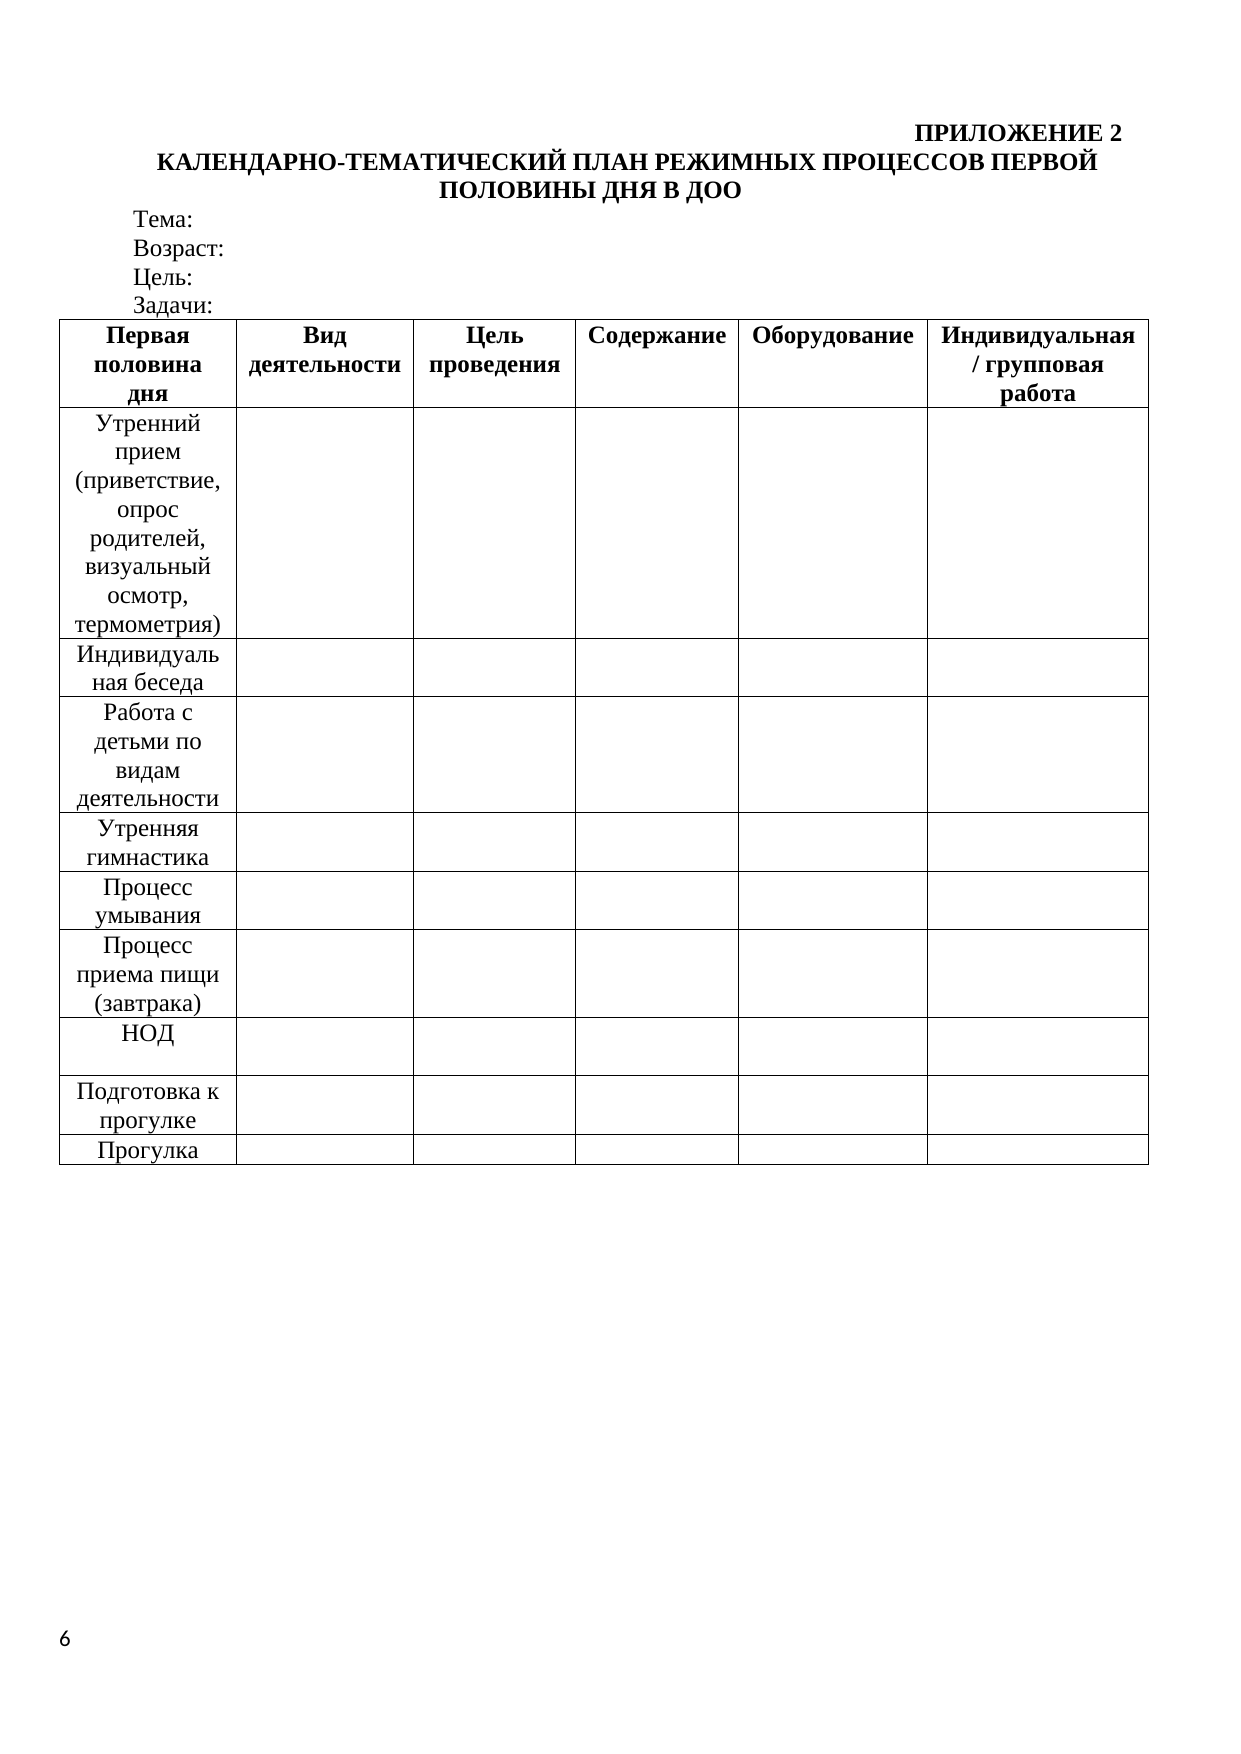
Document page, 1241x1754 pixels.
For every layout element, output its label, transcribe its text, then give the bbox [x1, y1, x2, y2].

table_cell [576, 1076, 738, 1134]
table_cell [928, 408, 1148, 638]
table_cell [237, 872, 413, 929]
table_cell [576, 1135, 738, 1163]
table_cell [414, 1135, 575, 1163]
table_cell [237, 408, 413, 638]
table_header Первая половина дня [60, 320, 236, 407]
table_cell [928, 872, 1148, 929]
table_cell [237, 1018, 413, 1075]
table_header Вид деятельности [237, 320, 413, 407]
table_cell [739, 1076, 927, 1134]
table_cell Подготовка к прогулке [60, 1076, 236, 1134]
table_cell [576, 639, 738, 696]
table_cell [576, 930, 738, 1017]
table_cell [237, 930, 413, 1017]
table_cell [576, 813, 738, 871]
table_cell [739, 697, 927, 812]
text Возраст: [59, 233, 1122, 262]
table_cell [928, 1076, 1148, 1134]
table_cell [414, 1018, 575, 1075]
table_cell [739, 813, 927, 871]
table_cell Утренний прием (приветствие, опрос родителей, визуальный осмотр, термометрия) [60, 408, 236, 638]
table_cell [414, 872, 575, 929]
table_cell [576, 872, 738, 929]
table_cell [414, 813, 575, 871]
table_header Индивидуальная/ групповая работа [928, 320, 1148, 407]
table_cell [414, 1076, 575, 1134]
table_cell Индивидуальная беседа [60, 639, 236, 696]
table_cell [928, 1135, 1148, 1163]
table_cell [576, 697, 738, 812]
table_cell [739, 639, 927, 696]
table_cell Процесс умывания [60, 872, 236, 929]
text Цель: [59, 262, 1122, 291]
table_cell [237, 697, 413, 812]
table_header Цель проведения [414, 320, 575, 407]
table_cell [414, 930, 575, 1017]
table_cell [739, 872, 927, 929]
table_cell Работа с детьми по видам деятельности [60, 697, 236, 812]
table_cell Процесс приема пищи (завтрака) [60, 930, 236, 1017]
table_cell [739, 930, 927, 1017]
table_cell [739, 1135, 927, 1163]
text КАЛЕНДАРНО-ТЕМАТИЧЕСКИЙ ПЛАН РЕЖИМНЫХ ПРОЦЕССОВ ПЕРВОЙ ПОЛОВИНЫ ДНЯ В ДОО [59, 147, 1122, 204]
table_cell [928, 697, 1148, 812]
table_header Содержание [576, 320, 738, 407]
table_cell [928, 813, 1148, 871]
table_cell [237, 1076, 413, 1134]
text ПРИЛОЖЕНИЕ 2 [59, 118, 1122, 147]
table_cell [576, 408, 738, 638]
table_cell [414, 697, 575, 812]
table_cell [414, 408, 575, 638]
table_cell [237, 813, 413, 871]
table_cell [739, 408, 927, 638]
text Задачи: [59, 291, 1122, 319]
table_header Оборудование [739, 320, 927, 407]
table_cell [414, 639, 575, 696]
table_cell Утренняя гимнастика [60, 813, 236, 871]
table_cell [928, 930, 1148, 1017]
table_cell [739, 1018, 927, 1075]
table_cell [928, 1018, 1148, 1075]
table_cell [928, 639, 1148, 696]
table_cell [237, 639, 413, 696]
table_cell НОД [60, 1018, 236, 1075]
table_cell [237, 1135, 413, 1163]
text Тема: [59, 204, 1122, 233]
table_cell Прогулка [60, 1135, 236, 1163]
table_cell [576, 1018, 738, 1075]
